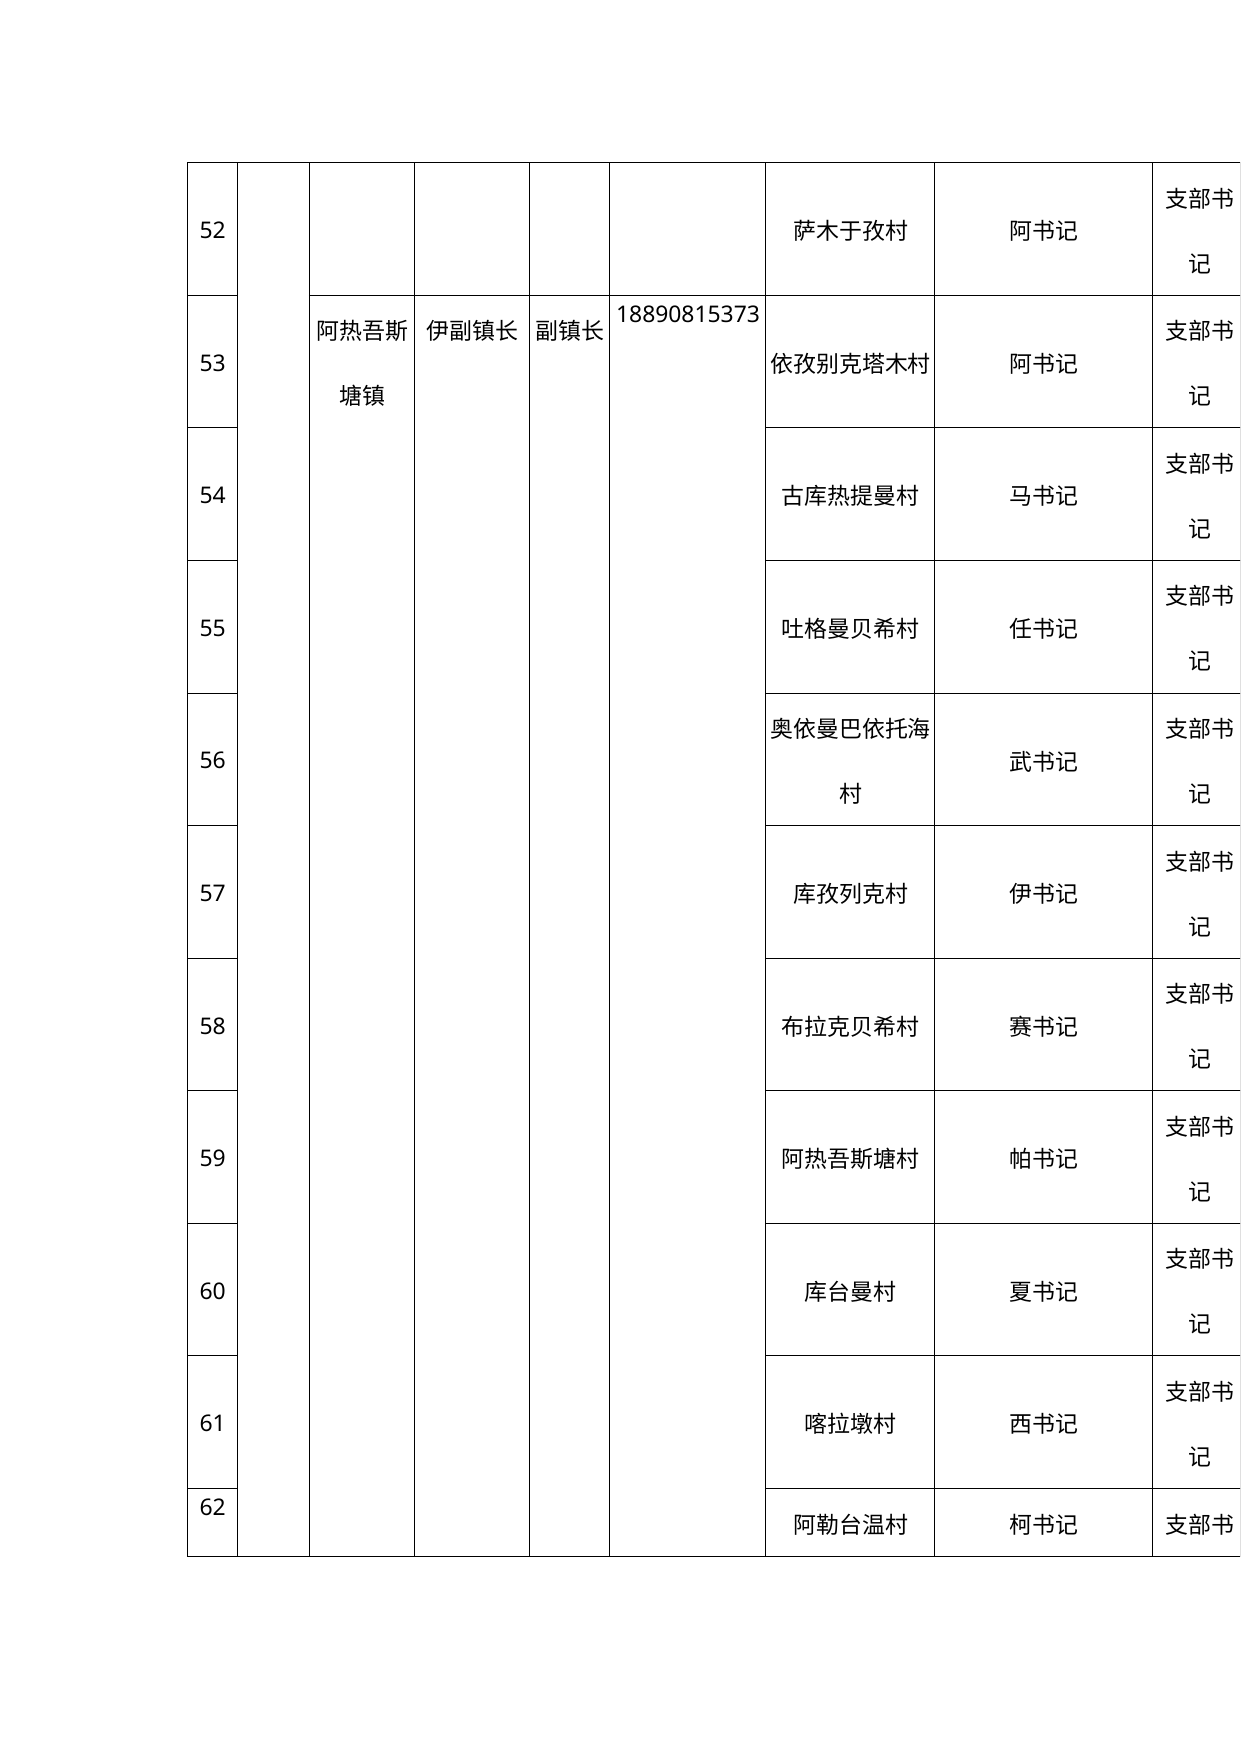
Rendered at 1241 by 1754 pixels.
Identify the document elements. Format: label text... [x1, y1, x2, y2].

table_cell 帕书记 [935, 1091, 1152, 1223]
table_cell 布拉克贝希村 [766, 959, 934, 1090]
table_cell 支部书记 [1153, 296, 1240, 427]
table_cell 58 [188, 959, 237, 1090]
table_cell 支部书记 [1153, 428, 1240, 560]
table_cell 柯书记 [935, 1489, 1152, 1556]
table_cell 60 [188, 1224, 237, 1355]
table_cell 支部书记 [1153, 561, 1240, 692]
table_cell 52 [188, 163, 237, 294]
table_cell 59 [188, 1091, 237, 1223]
table_cell 支部书记 [1153, 1489, 1240, 1556]
table_cell 支部书记 [1153, 1356, 1240, 1488]
table_cell 依孜别克塔木村 [766, 296, 934, 427]
table_cell 阿热吾斯塘镇 [310, 296, 414, 1556]
table_cell 伊书记 [935, 826, 1152, 958]
table_cell 支部书记 [1153, 826, 1240, 958]
table_cell 古库热提曼村 [766, 428, 934, 560]
table_cell 任书记 [935, 561, 1152, 692]
table_cell 武书记 [935, 694, 1152, 825]
table_cell 阿热吾斯塘村 [766, 1091, 934, 1223]
table_cell 支部书记 [1153, 1224, 1240, 1355]
table_cell 支部书记 [1153, 694, 1240, 825]
table_cell 56 [188, 694, 237, 825]
table_cell 支部书记 [1153, 163, 1240, 294]
table_cell 阿勒台温村 [766, 1489, 934, 1556]
table_cell 53 [188, 296, 237, 427]
table_cell 18890815373 [610, 296, 765, 1556]
table_cell 奥依曼巴依托海村 [766, 694, 934, 825]
table_cell 副镇长 [530, 296, 609, 1556]
table_cell 57 [188, 826, 237, 958]
table_cell 62 [188, 1489, 237, 1556]
table_cell 萨木于孜村 [766, 163, 934, 294]
table_cell 阿书记 [935, 163, 1152, 294]
table_cell 吐格曼贝希村 [766, 561, 934, 692]
table_cell 55 [188, 561, 237, 692]
table_cell 赛书记 [935, 959, 1152, 1090]
table_cell 支部书记 [1153, 1091, 1240, 1223]
table_cell 伊副镇长 [415, 296, 529, 1556]
table_cell 库台曼村 [766, 1224, 934, 1355]
table_cell 支部书记 [1153, 959, 1240, 1090]
table_cell 库孜列克村 [766, 826, 934, 958]
table_cell 61 [188, 1356, 237, 1488]
table_cell 西书记 [935, 1356, 1152, 1488]
table_cell 夏书记 [935, 1224, 1152, 1355]
table_cell 喀拉墩村 [766, 1356, 934, 1488]
table_cell 54 [188, 428, 237, 560]
table_cell 阿书记 [935, 296, 1152, 427]
table_cell 马书记 [935, 428, 1152, 560]
